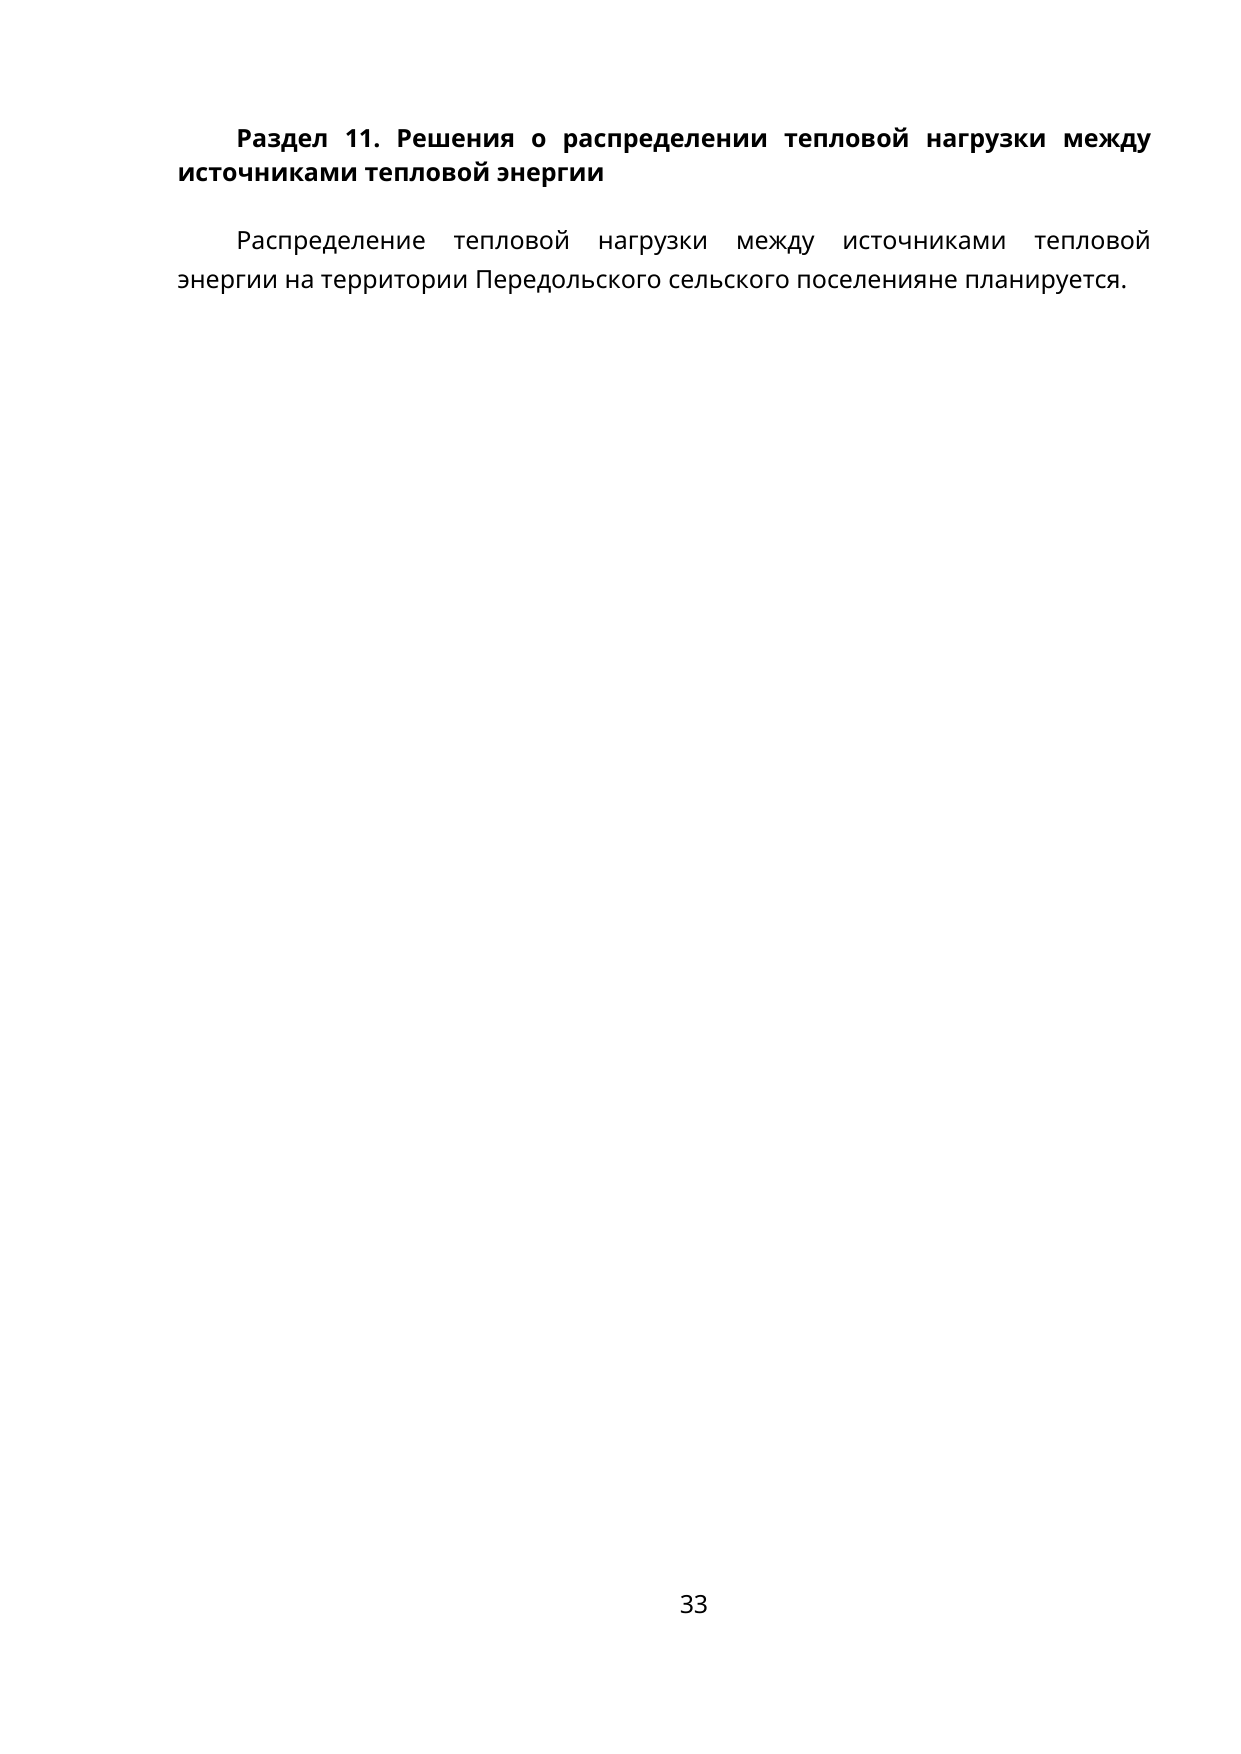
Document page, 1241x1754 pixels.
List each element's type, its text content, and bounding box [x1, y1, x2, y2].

text Раздел 11. Решения о распределении тепловой нагрузки между источниками тепловой энергии [177, 120, 1152, 188]
text Распределение тепловой нагрузки между источниками тепловой энергии на территории Передольского сельского поселенияне планируется. [177, 222, 1152, 296]
